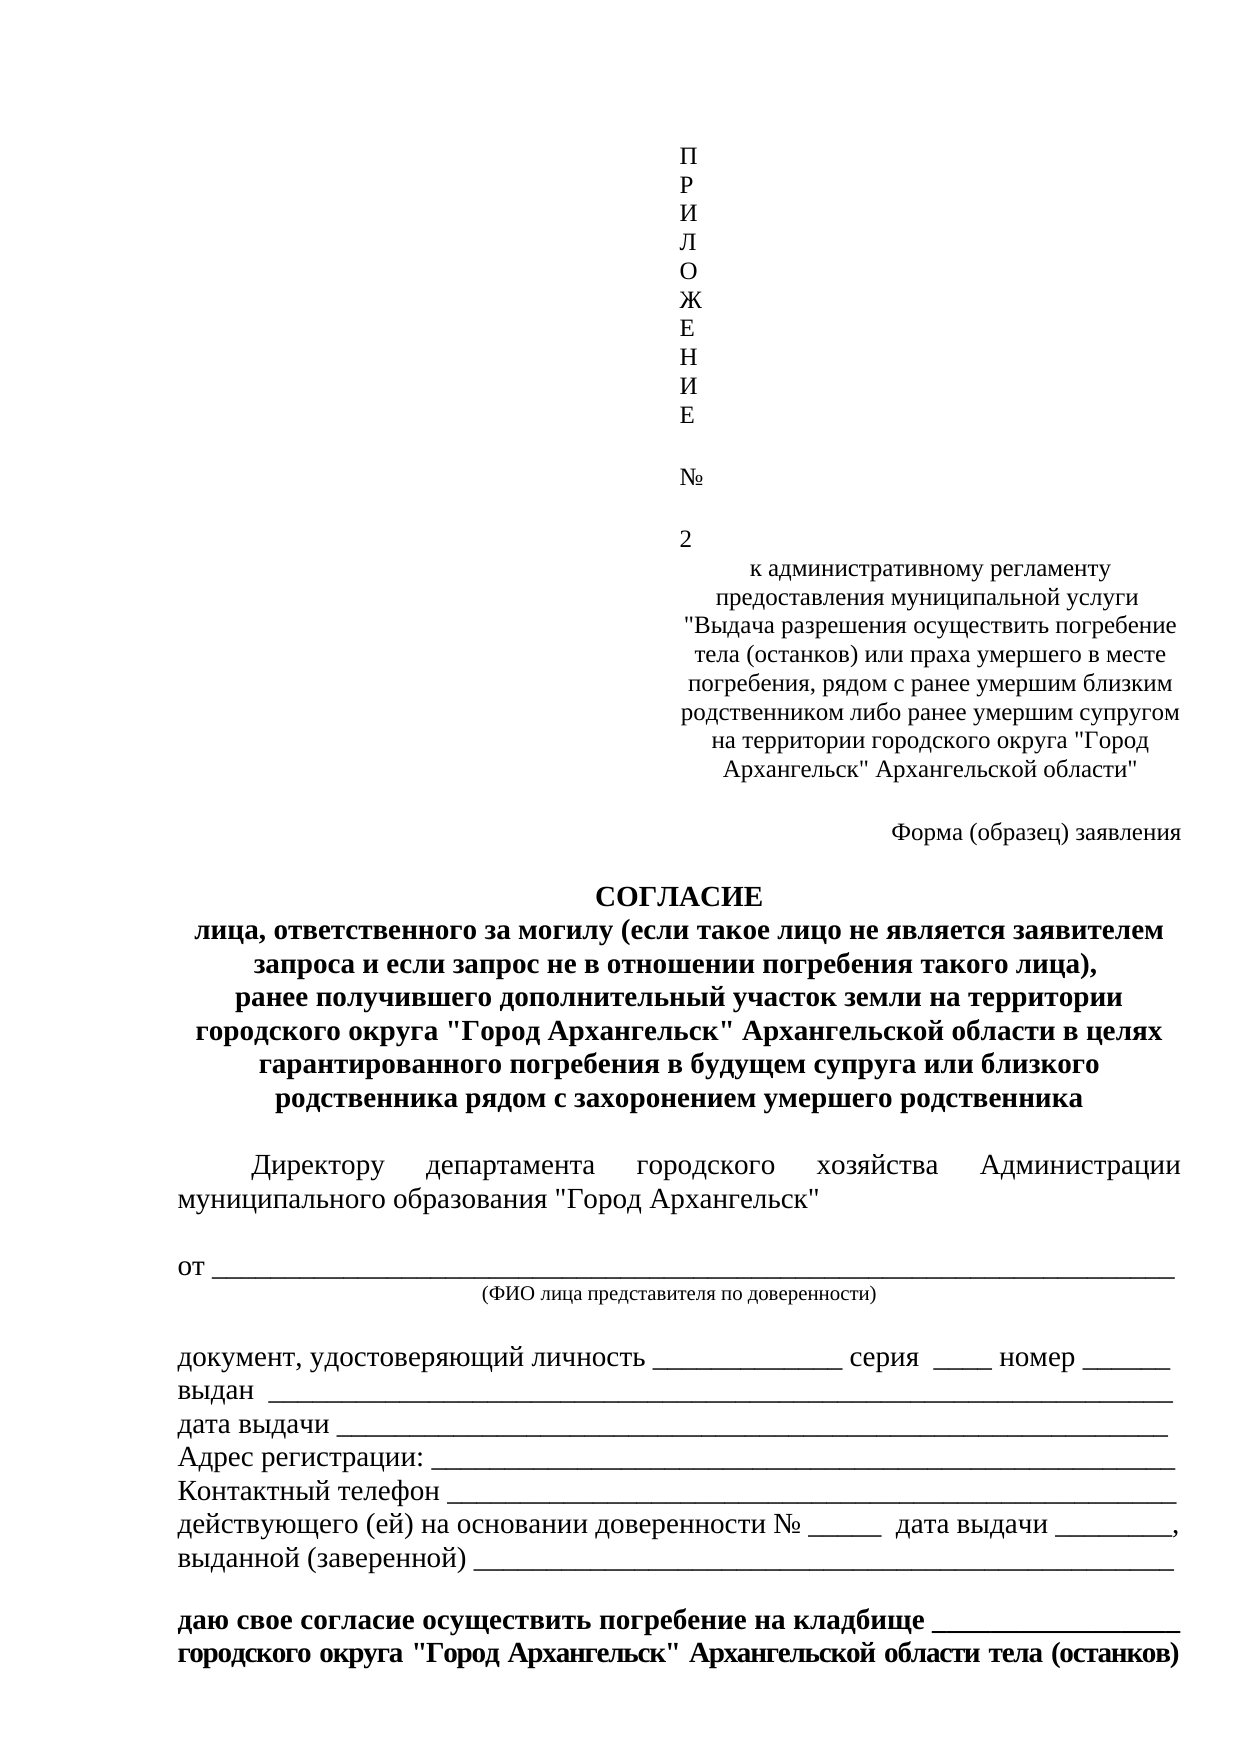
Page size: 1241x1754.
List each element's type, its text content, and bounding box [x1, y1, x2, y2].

text Форма (образец) заявления [177, 817, 1181, 845]
text дата выдачи _________________________________________________________ [177, 1406, 1181, 1439]
text (ФИО лица представителя по доверенности) [177, 1281, 1181, 1305]
text лица, ответственного за могилу (если такое лицо не является заявителем запроса и если запрос не в отношении погребения такого лица), ранее получившего дополнительный участок земли на территории городского округа "Город Архангельск" Архангельской области в целях гарантированного погребения в будущем супруга или близкого родственника рядом с захоронением умершего родственника [177, 912, 1181, 1114]
title к административному регламенту [679, 553, 1181, 582]
text действующего (ей) на основании доверенности № _____ дата выдачи ________, [177, 1507, 1181, 1540]
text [177, 1602, 1181, 1669]
title предоставления муниципальной услуги "Выдача разрешения осуществить погребение тела (останков) или праха умершего в месте погребения, рядом с ранее умершим близким родственником либо ранее умершим супругом [679, 582, 1181, 726]
text выданной (заверенной) ________________________________________________ [177, 1540, 1181, 1574]
text документ, удостоверяющий личность _____________ серия ____ номер ______ выдан ______________________________________________________________ [177, 1339, 1181, 1406]
text СОГЛАСИЕ [177, 879, 1181, 912]
text от __________________________________________________________________ [177, 1248, 1181, 1281]
text Адрес регистрации: ___________________________________________________ [177, 1439, 1181, 1473]
title на территории городского округа "Город Архангельск" Архангельской области" [679, 726, 1181, 783]
text Контактный телефон __________________________________________________ [177, 1473, 1181, 1507]
text Директору департамента городского хозяйства Администрации муниципального образования "Город Архангельск" [177, 1147, 1181, 1214]
